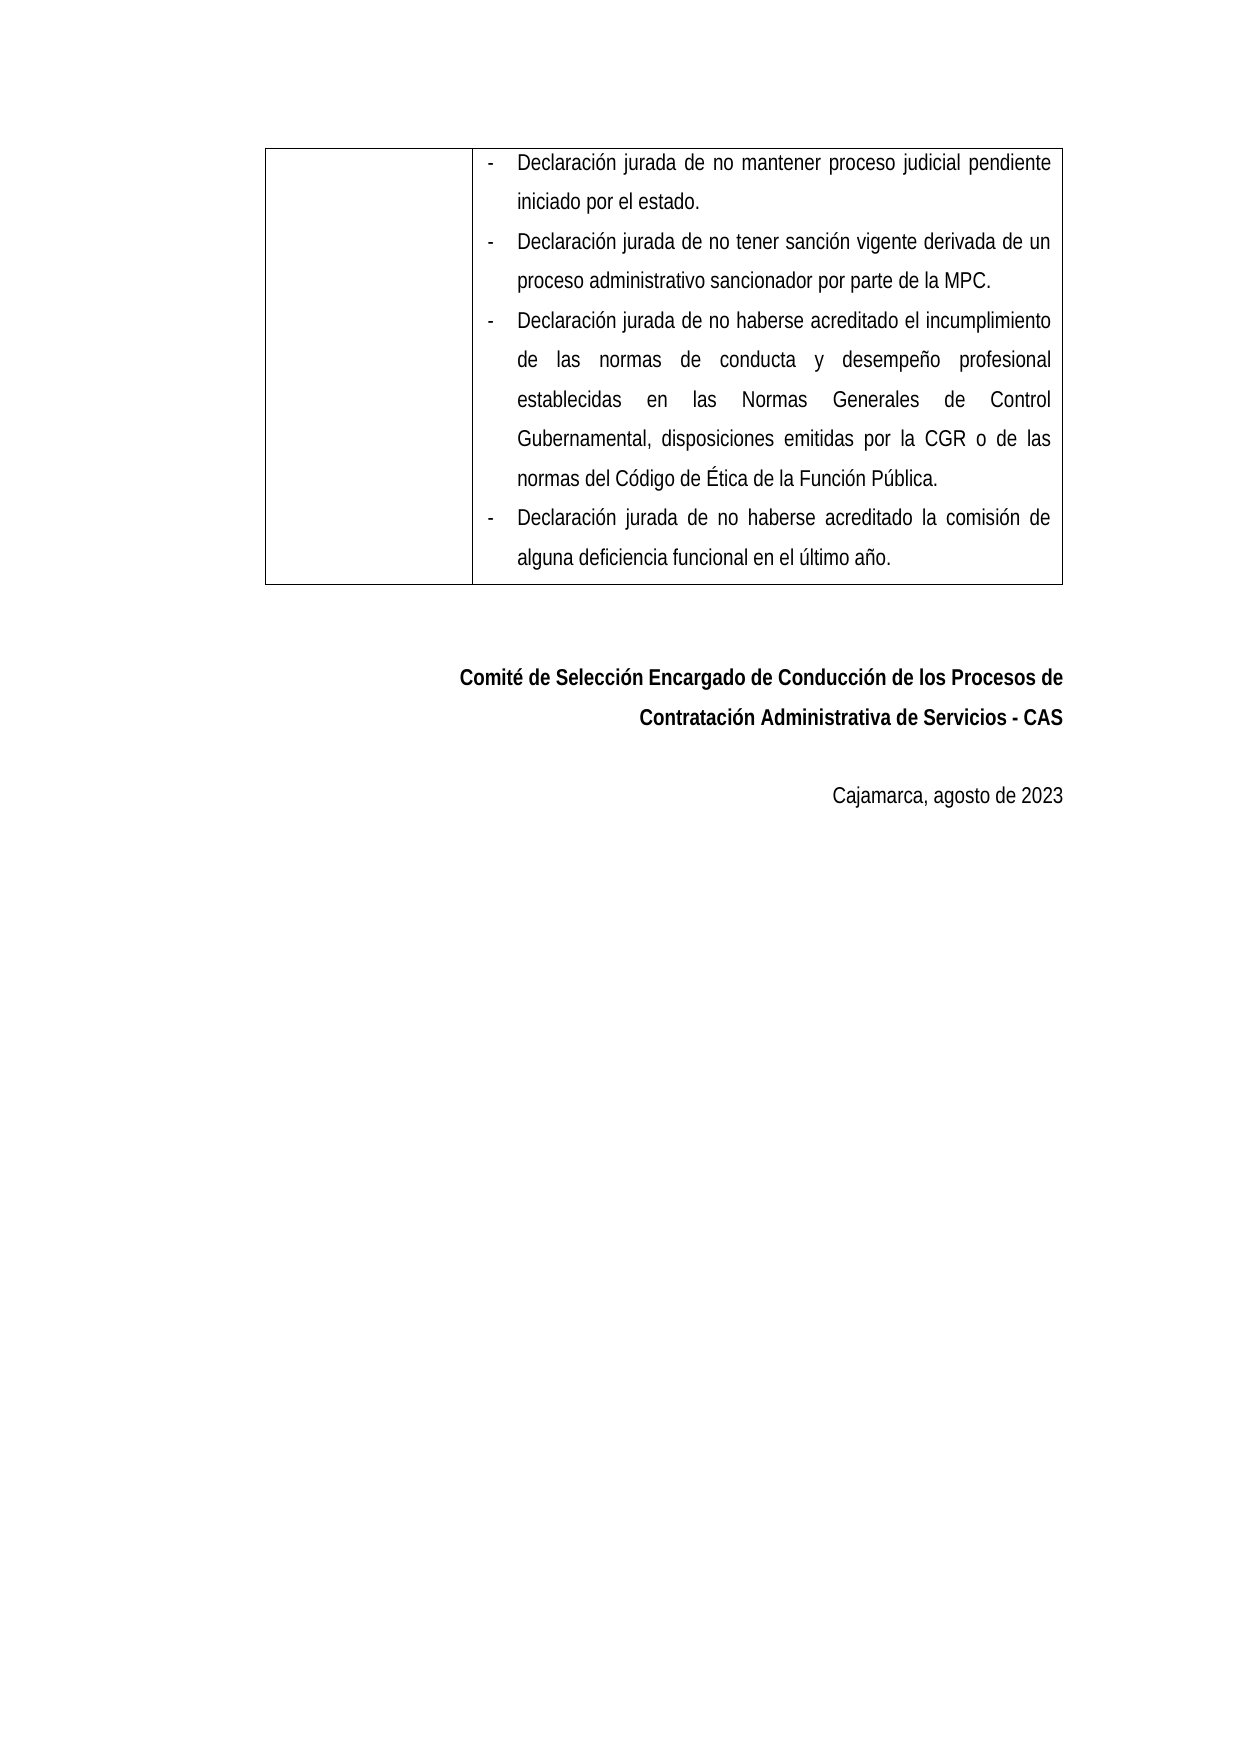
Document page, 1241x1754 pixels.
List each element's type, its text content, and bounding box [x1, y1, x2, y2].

text Cajamarca, agosto de 2023 [266, 782, 1063, 809]
text Comité de Selección Encargado de Conducción de los Procesos de Contratación Administrativa de Servicios - CAS [413, 664, 1063, 730]
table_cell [266, 149, 472, 584]
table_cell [473, 149, 1062, 584]
